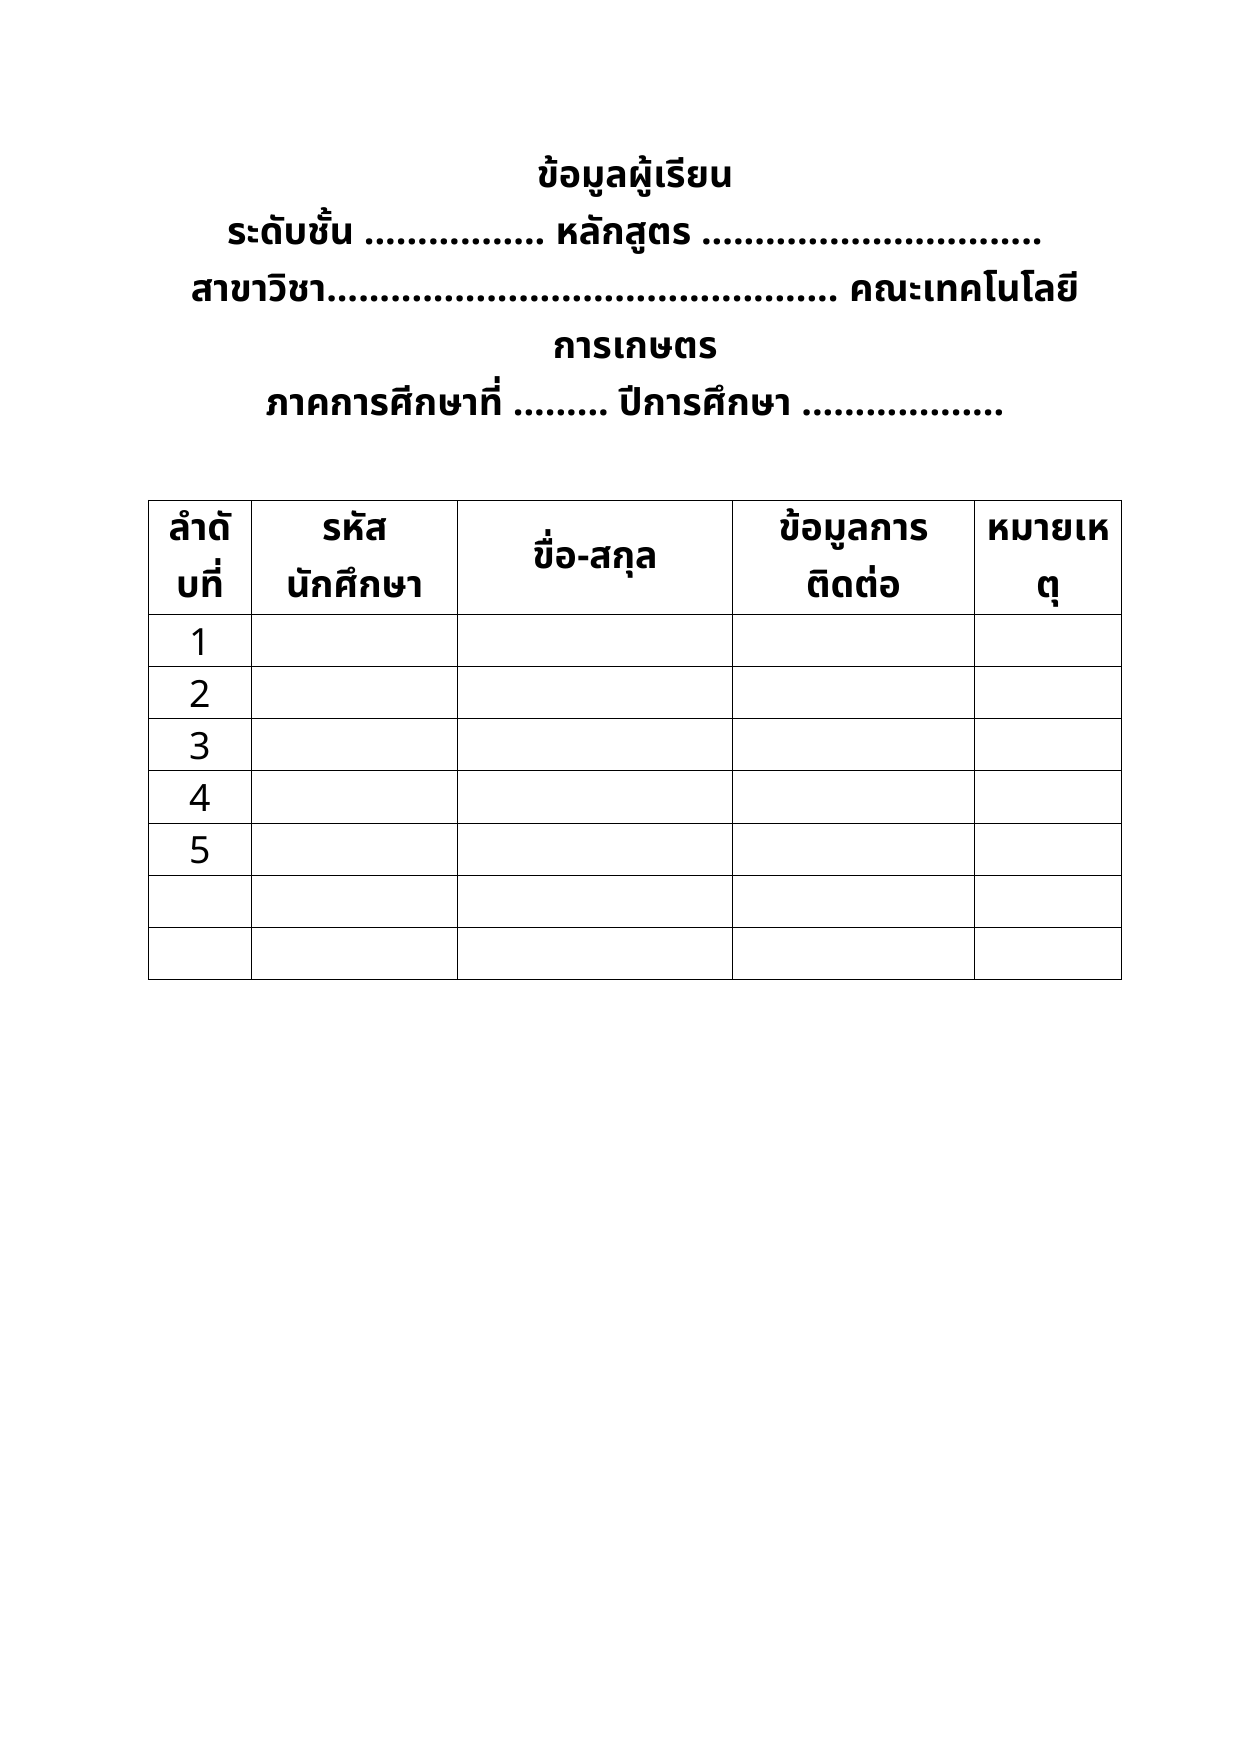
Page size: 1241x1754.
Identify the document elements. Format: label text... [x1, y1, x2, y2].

table_cell [458, 928, 732, 979]
table_cell [975, 928, 1121, 979]
table_cell [733, 876, 974, 927]
table_cell [458, 667, 732, 718]
table_cell [733, 615, 974, 666]
table_cell [733, 771, 974, 822]
text ระดับชั้น ................. หลักสูตร ................................ [148, 204, 1122, 261]
table_cell [252, 824, 457, 874]
table_cell [733, 928, 974, 979]
table_cell [458, 876, 732, 927]
table_cell [733, 667, 974, 718]
table_cell [149, 876, 251, 927]
table_cell [975, 667, 1121, 718]
table_cell [252, 928, 457, 979]
table_cell [458, 824, 732, 874]
table_cell [458, 719, 732, 770]
table_cell [252, 876, 457, 927]
table_cell 5 [149, 824, 251, 874]
table_cell [252, 771, 457, 822]
table_cell 2 [149, 667, 251, 718]
table_cell 4 [149, 771, 251, 822]
table_cell [458, 615, 732, 666]
table_cell [252, 615, 457, 666]
table_cell [975, 771, 1121, 822]
table_cell [252, 719, 457, 770]
table_cell 3 [149, 719, 251, 770]
table_cell [458, 771, 732, 822]
table_cell 1 [149, 615, 251, 666]
table_header ลำดับที่ [149, 501, 251, 614]
text ภาคการศีกษาที่ ......... ปีการศึกษา ................... [148, 375, 1122, 432]
table_cell [975, 876, 1121, 927]
text ข้อมูลผู้เรียน [148, 148, 1122, 204]
table_header หมายเหตุ [975, 501, 1121, 614]
table_header ข้อมูลการติดต่อ [733, 501, 974, 614]
table_cell [733, 719, 974, 770]
table_cell [975, 719, 1121, 770]
table_header ขื่อ-สกุล [458, 501, 732, 614]
table_cell [733, 824, 974, 874]
table_cell [975, 615, 1121, 666]
table_cell [975, 824, 1121, 874]
table_cell [149, 928, 251, 979]
text สาขาวิชา................................................ คณะเทคโนโลยีการเกษตร [148, 261, 1122, 375]
table_cell [252, 667, 457, 718]
table_header รหัสนักศึกษา [252, 501, 457, 614]
